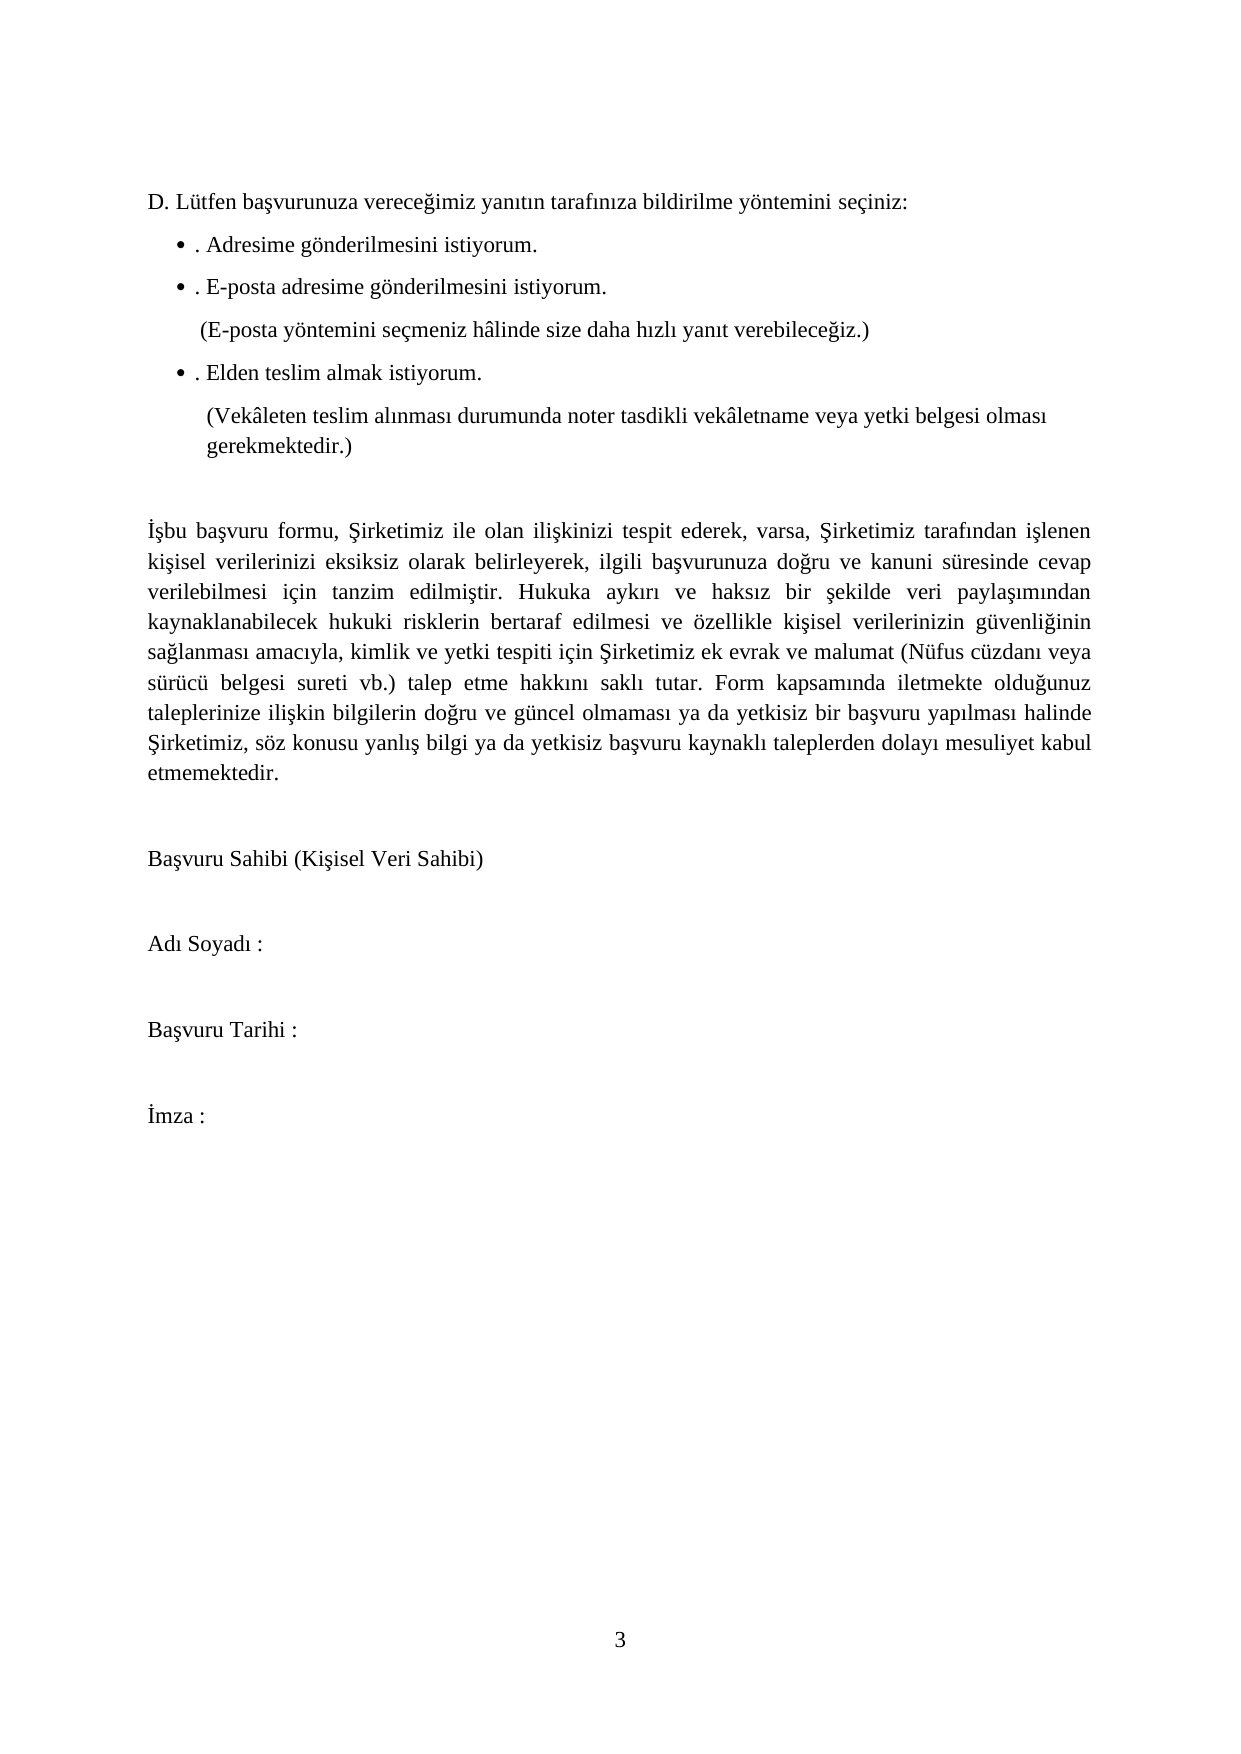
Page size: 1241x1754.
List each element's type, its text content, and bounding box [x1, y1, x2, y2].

text İmza : [147, 1102, 1105, 1128]
text Başvuru Sahibi (Kişisel Veri Sahibi) [147, 845, 1105, 871]
text İşbu başvuru formu, Şirketimiz ile olan ilişkinizi tespit ederek, varsa, Şirketimiz tarafından işlenen kişisel verilerinizi eksiksiz olarak belirleyerek, ilgili başvurunuza doğru ve kanuni süresinde cevap verilebilmesi için tanzim edilmiştir. Hukuka aykırı ve haksız bir şekilde veri paylaşımından kaynaklanabilecek hukuki risklerin bertaraf edilmesi ve özellikle kişisel verilerinizin güvenliğinin sağlanması amacıyla, kimlik ve yetki tespiti için Şirketimiz ek evrak ve malumat (Nüfus cüzdanı veya sürücü belgesi sureti vb.) talep etme hakkını saklı tutar. Form kapsamında iletmekte olduğunuz taleplerinize ilişkin bilgilerin doğru ve güncel olmaması ya da yetkisiz bir başvuru yapılması halinde Şirketimiz, söz konusu yanlış bilgi ya da yetkisiz başvuru kaynaklı taleplerden dolayı mesuliyet kabul etmemektedir. [147, 517, 1093, 786]
text (E-posta yöntemini seçmeniz hâlinde size daha hızlı yanıt verebileceğiz.) [200, 316, 1105, 342]
text (Vekâleten teslim alınması durumunda noter tasdikli vekâletname veya yetki belgesi olması gerekmektedir.) [206, 402, 1105, 458]
list Lütfen başvurunuza vereceğimiz yanıtın tarafınıza bildirilme yöntemini seçiniz: [147, 188, 1105, 214]
list . Adresime gönderilmesini istiyorum. [177, 231, 1105, 257]
text Adı Soyadı : [147, 930, 1105, 957]
list . Elden teslim almak istiyorum. [177, 359, 1105, 385]
text Başvuru Tarihi : [147, 1016, 1105, 1042]
list . E-posta adresime gönderilmesini istiyorum. [177, 273, 1105, 300]
